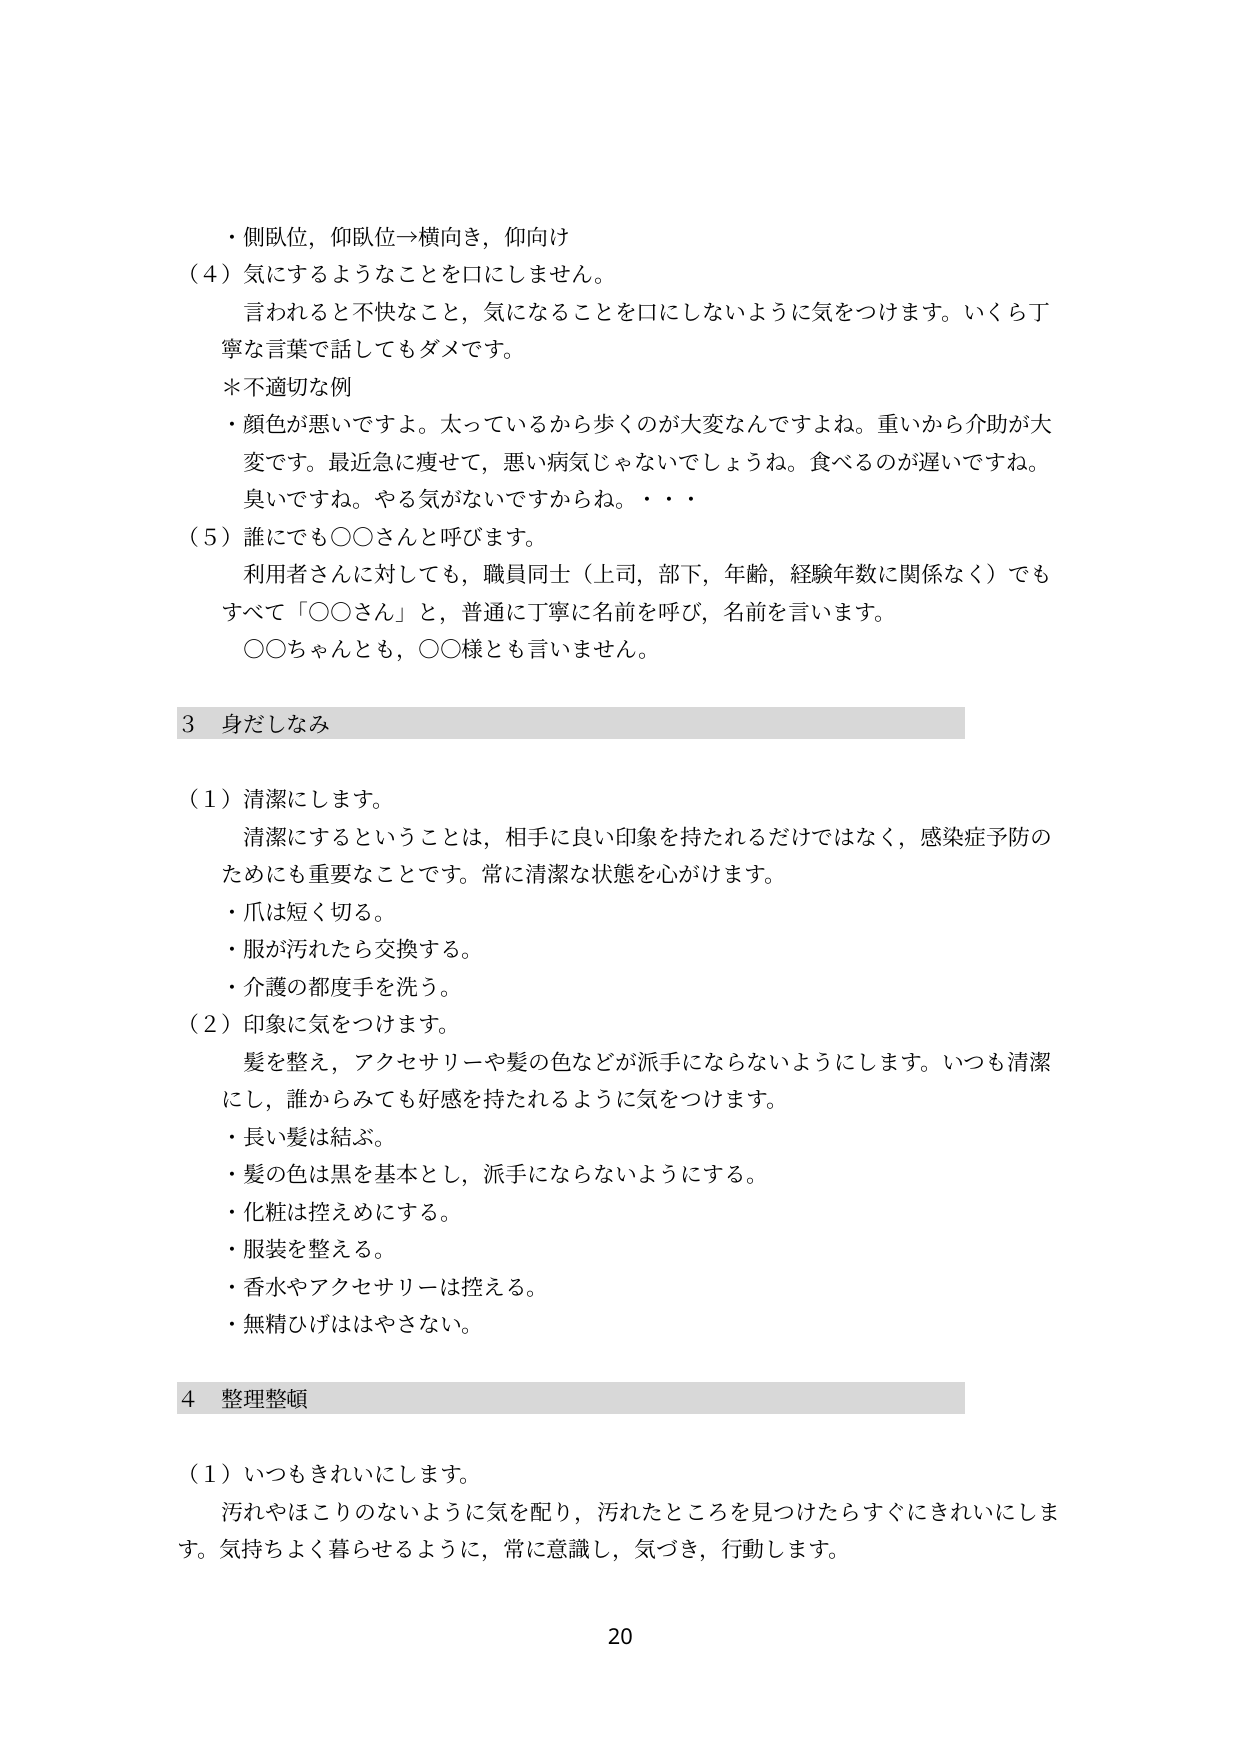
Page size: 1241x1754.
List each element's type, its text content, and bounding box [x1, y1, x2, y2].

text 清潔にするということは，相手に良い印象を持たれるだけではなく，感染症予防の [177, 817, 1063, 854]
text ・側臥位，仰臥位→横向き，仰向け [177, 217, 1063, 254]
text 言われると不快なこと，気になることを口にしないように気をつけます。いくら丁 [177, 292, 1063, 329]
text すべて「○○さん」と，普通に丁寧に名前を呼び，名前を言います。 [177, 592, 1063, 629]
text 利用者さんに対しても，職員同士（上司，部下，年齢，経験年数に関係なく）でも [177, 554, 1063, 592]
text 変です。最近急に痩せて，悪い病気じゃないでしょうね。食べるのが遅いですね。 [177, 442, 1063, 479]
text （２）印象に気をつけます。 [177, 1004, 1063, 1042]
text ４ 整理整頓 [177, 1379, 1063, 1417]
text 寧な言葉で話してもダメです。 [177, 329, 1063, 367]
text ためにも重要なことです。常に清潔な状態を心がけます。 [177, 854, 1063, 892]
text （４）気にするようなことを口にしません。 [177, 254, 1063, 292]
text ＊不適切な例 [177, 367, 1063, 404]
text ・服装を整える。 [177, 1229, 1063, 1267]
text 臭いですね。やる気がないですからね。・・・ [177, 479, 1063, 517]
text 髪を整え，アクセサリーや髪の色などが派手にならないようにします。いつも清潔 [177, 1042, 1063, 1079]
text ・顔色が悪いですよ。太っているから歩くのが大変なんですよね。重いから介助が大 [177, 404, 1063, 442]
text ３ 身だしなみ [177, 704, 1063, 742]
text ○○ちゃんとも，○○様とも言いません。 [177, 629, 1063, 667]
text ・爪は短く切る。 [177, 892, 1063, 929]
text ・介護の都度手を洗う。 [177, 967, 1063, 1004]
text （１）いつもきれいにします。 [177, 1454, 1063, 1492]
text （５）誰にでも○○さんと呼びます。 [177, 517, 1063, 554]
text ・無精ひげははやさない。 [177, 1304, 1063, 1342]
text にし，誰からみても好感を持たれるように気をつけます。 [177, 1079, 1063, 1117]
text （１）清潔にします。 [177, 779, 1063, 817]
text ・髪の色は黒を基本とし，派手にならないようにする。 [177, 1154, 1063, 1192]
text ・服が汚れたら交換する。 [177, 929, 1063, 967]
text ・化粧は控えめにする。 [177, 1192, 1063, 1229]
text 汚れやほこりのないように気を配り，汚れたところを見つけたらすぐにきれいにします。気持ちよく暮らせるように，常に意識し，気づき，行動します。 [177, 1492, 1063, 1567]
text ・香水やアクセサリーは控える。 [177, 1267, 1063, 1304]
text ・長い髪は結ぶ。 [177, 1117, 1063, 1154]
